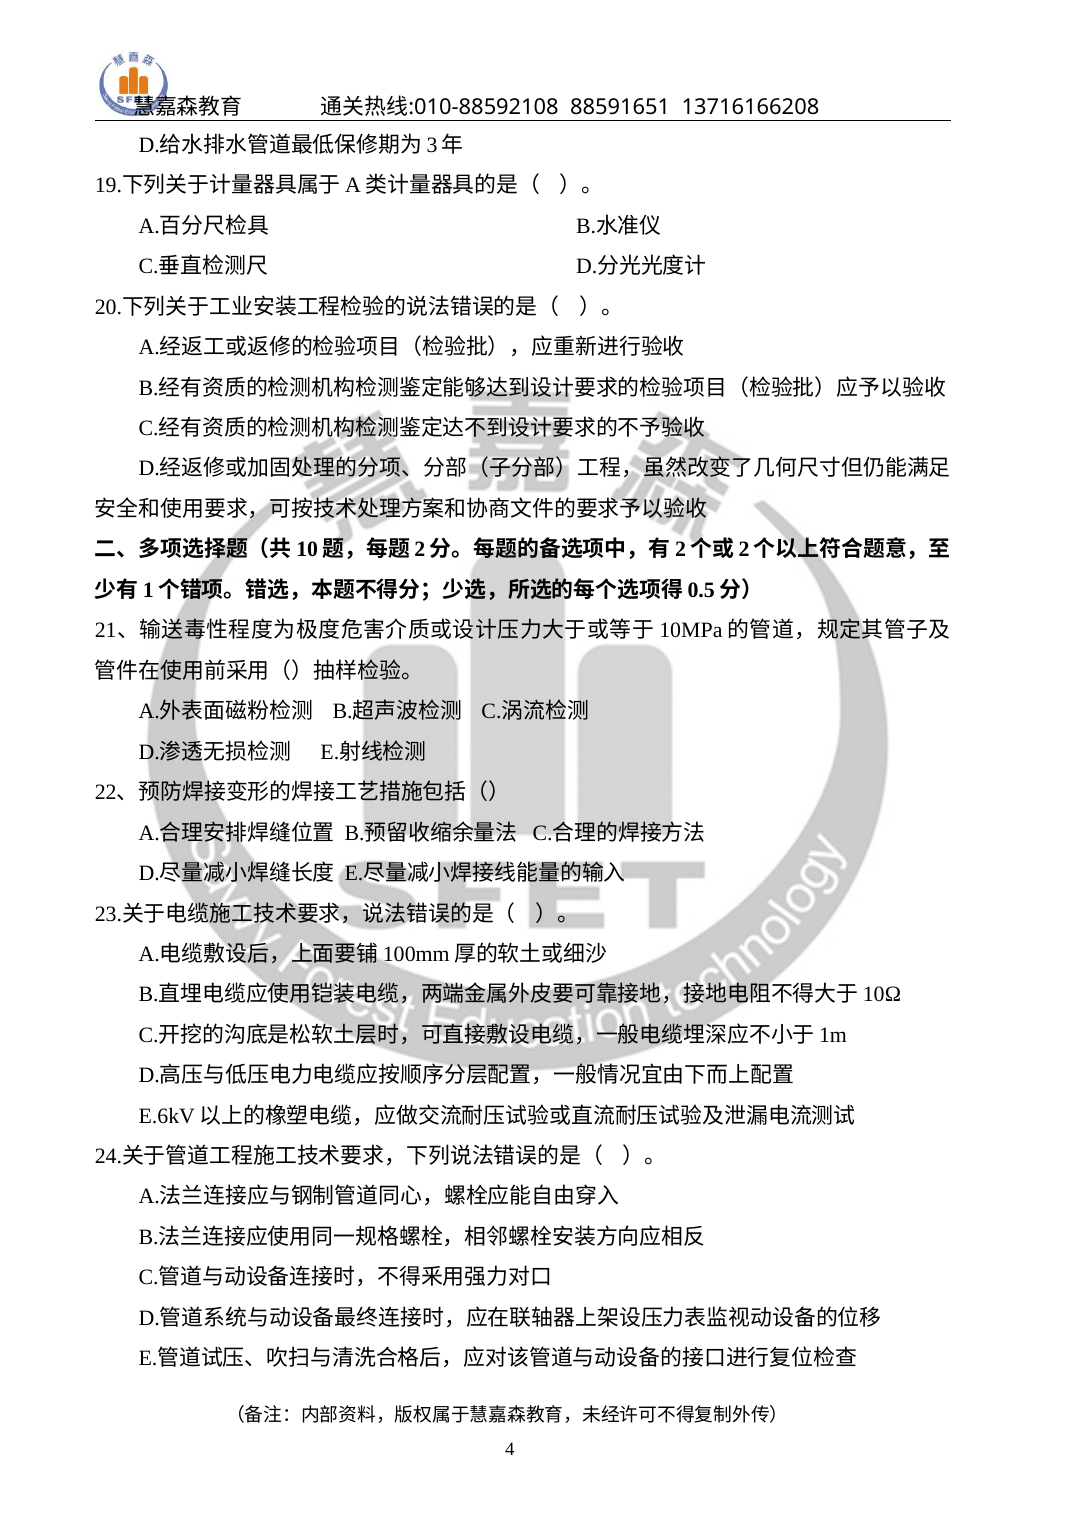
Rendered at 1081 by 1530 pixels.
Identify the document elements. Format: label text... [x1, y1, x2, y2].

text B.经有资质的检测机构检测鉴定能够达到设计要求的检验项目（检验批）应予以验收 [94, 369, 951, 402]
text A.合理安排焊缝位置 B.预留收缩余量法 C.合理的焊接方法 [94, 814, 951, 847]
text C.开挖的沟底是松软土层时，可直接敷设电缆，一般电缆埋深应不小于1m [94, 1016, 951, 1049]
text C.经有资质的检测机构检测鉴定达不到设计要求的不予验收 [94, 409, 951, 442]
text D.给水排水管道最低保修期为3年 [94, 127, 951, 159]
text A.外表面磁粉检测 B.超声波检测 C.涡流检测 [94, 693, 951, 726]
text D.高压与低压电力电缆应按顺序分层配置，一般情况宜由下而上配置 [94, 1057, 951, 1089]
text C.管道与动设备连接时，不得釆用强力对口 [94, 1259, 951, 1291]
text C.垂直检测尺 D.分光光度计 [94, 248, 951, 280]
text D.尽量减小焊缝长度 E.尽量减小焊接线能量的输入 [94, 855, 951, 887]
text 24.关于管道工程施工技术要求，下列说法错误的是（ ）。 [94, 1138, 951, 1170]
text E.6kV以上的橡塑电缆，应做交流耐压试验或直流耐压试验及泄漏电流测试 [94, 1097, 951, 1130]
text A.法兰连接应与钢制管道同心，螺栓应能自由穿入 [94, 1178, 951, 1211]
picture [0, 0, 1054, 1480]
text 20.下列关于工业安装工程检验的说法错误的是（ ）。 [94, 288, 951, 321]
text 21、输送毒性程度为极度危害介质或设计压力大于或等于10MPa的管道，规定其管子及管件在使用前采用（）抽样检验。 [94, 612, 951, 685]
text 22、预防焊接变形的焊接工艺措施包括（） [94, 774, 951, 806]
text 23.关于电缆施工技术要求，说法错误的是（ ）。 [94, 895, 951, 928]
text A.百分尺检具 B.水准仪 [94, 207, 951, 240]
text B.法兰连接应使用同一规格螺栓，相邻螺栓安装方向应相反 [94, 1218, 951, 1251]
text D.管道系统与动设备最终连接时，应在联轴器上架设压力表监视动设备的位移 [94, 1299, 951, 1332]
text 二、多项选择题（共10题，每题2分。每题的备选项中，有2个或2个以上符合题意，至少有1个错项。错选，本题不得分；少选，所选的每个选项得0.5分） [94, 531, 951, 604]
text D.渗透无损检测 E.射线检测 [94, 733, 951, 766]
text E.管道试压、吹扫与清洗合格后，应对该管道与动设备的接口进行复位检查 [94, 1340, 951, 1372]
text 19.下列关于计量器具属于A类计量器具的是（ ）。 [94, 167, 951, 199]
text A.电缆敷设后，上面要铺100mm厚的软土或细沙 [94, 936, 951, 968]
text D.经返修或加固处理的分项、分部（子分部）工程，虽然改变了几何尺寸但仍能满足安全和使用要求，可按技术处理方案和协商文件的要求予以验收 [94, 450, 951, 523]
text A.经返工或返修的检验项目（检验批），应重新进行验收 [94, 329, 951, 361]
text B.直埋电缆应使用铠装电缆，两端金属外皮要可靠接地，接地电阻不得大于10Ω [94, 976, 951, 1008]
